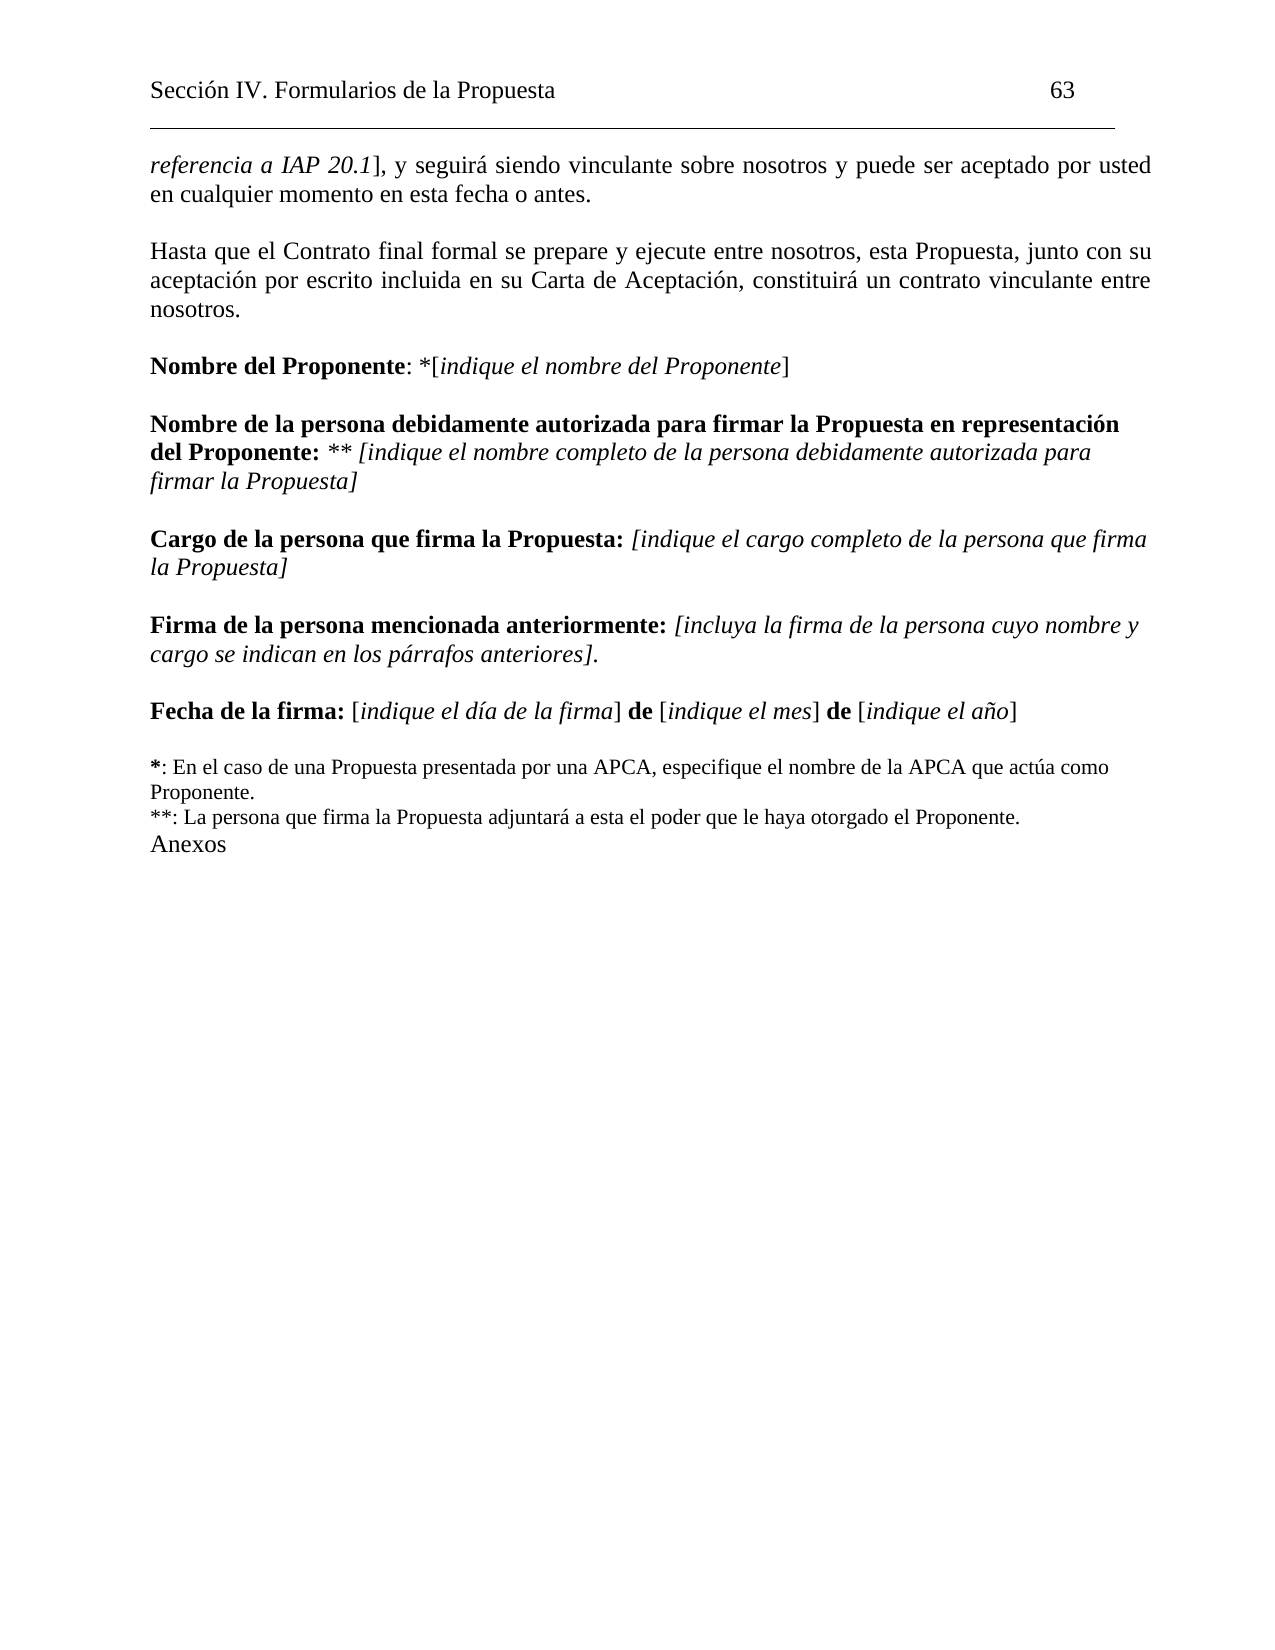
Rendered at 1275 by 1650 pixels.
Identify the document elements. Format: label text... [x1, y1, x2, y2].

text Nombre del Proponente: *[indique el nombre del Proponente] [150, 351, 1153, 380]
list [150, 150, 1153, 207]
text Anexos [150, 829, 1153, 858]
text Cargo de la persona que firma la Propuesta: [indique el cargo completo de la persona que firma la Propuesta] [150, 524, 1153, 581]
text Nombre de la persona debidamente autorizada para firmar la Propuesta en representación del Proponente: ** [indique el nombre completo de la persona debidamente autorizada para firmar la Propuesta] [150, 409, 1153, 495]
text Fecha de la firma: [indique el día de la firma] de [indique el mes] de [indique el año] [150, 696, 1153, 725]
text **: La persona que firma la Propuesta adjuntará a esta el poder que le haya otorgado el Proponente. [150, 804, 1153, 829]
text Firma de la persona mencionada anteriormente: [incluya la firma de la persona cuyo nombre y cargo se indican en los párrafos anteriores]. [150, 610, 1153, 667]
list Hasta que el Contrato final formal se prepare y ejecute entre nosotros, esta Propuesta, junto con su aceptación por escrito incluida en su Carta de Aceptación, constituirá un contrato vinculante entre nosotros. [150, 236, 1153, 322]
text *: En el caso de una Propuesta presentada por una APCA, especifique el nombre de la APCA que actúa como Proponente. [150, 754, 1153, 804]
